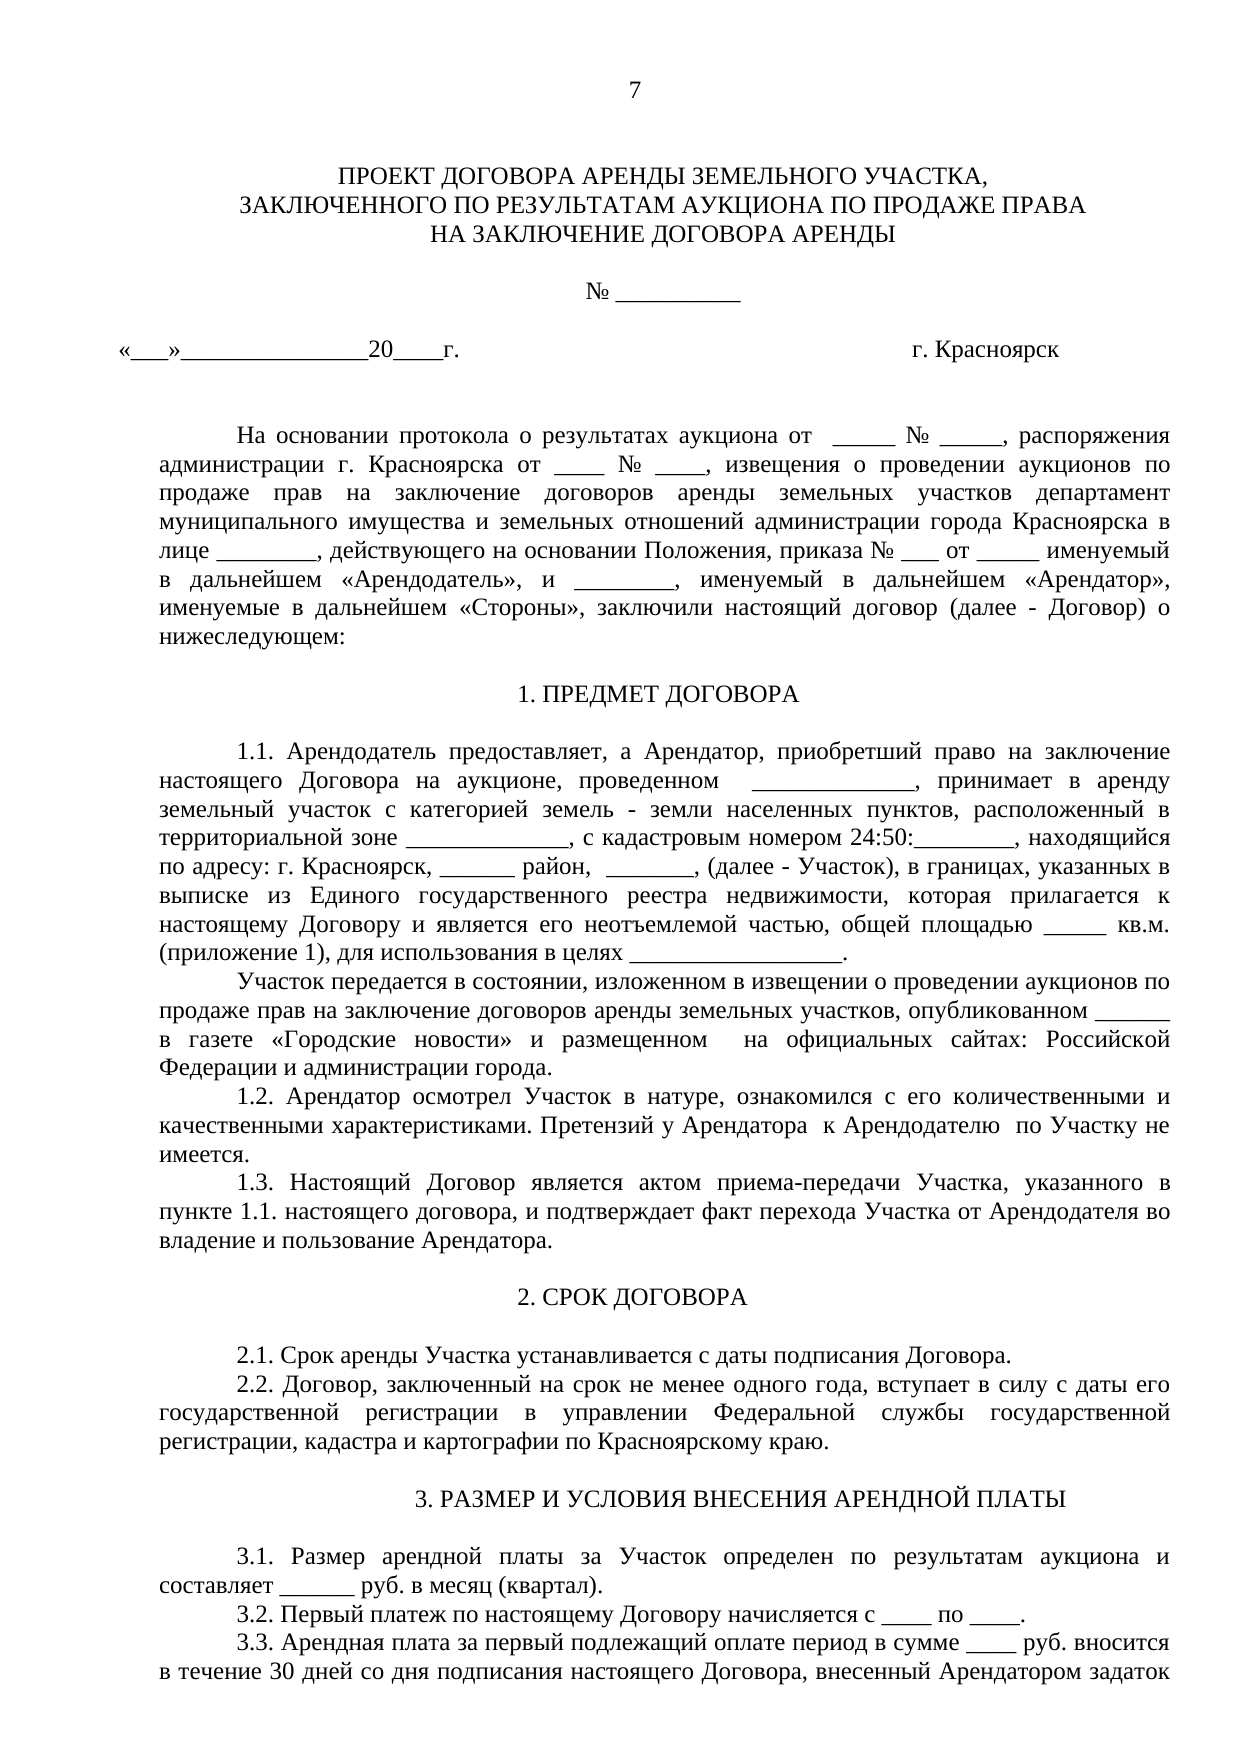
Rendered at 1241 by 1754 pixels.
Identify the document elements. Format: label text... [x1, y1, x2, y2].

text на заключение договора аренды [118, 219, 1152, 247]
text проект Договора аренды земельного участка, [118, 161, 1152, 190]
text «___»_______________20____г. г. Красноярск [118, 334, 1152, 362]
text № __________ [118, 276, 1152, 305]
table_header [148, 420, 1182, 1685]
text заключенного по результатам аукциона по продаже права [118, 190, 1152, 219]
